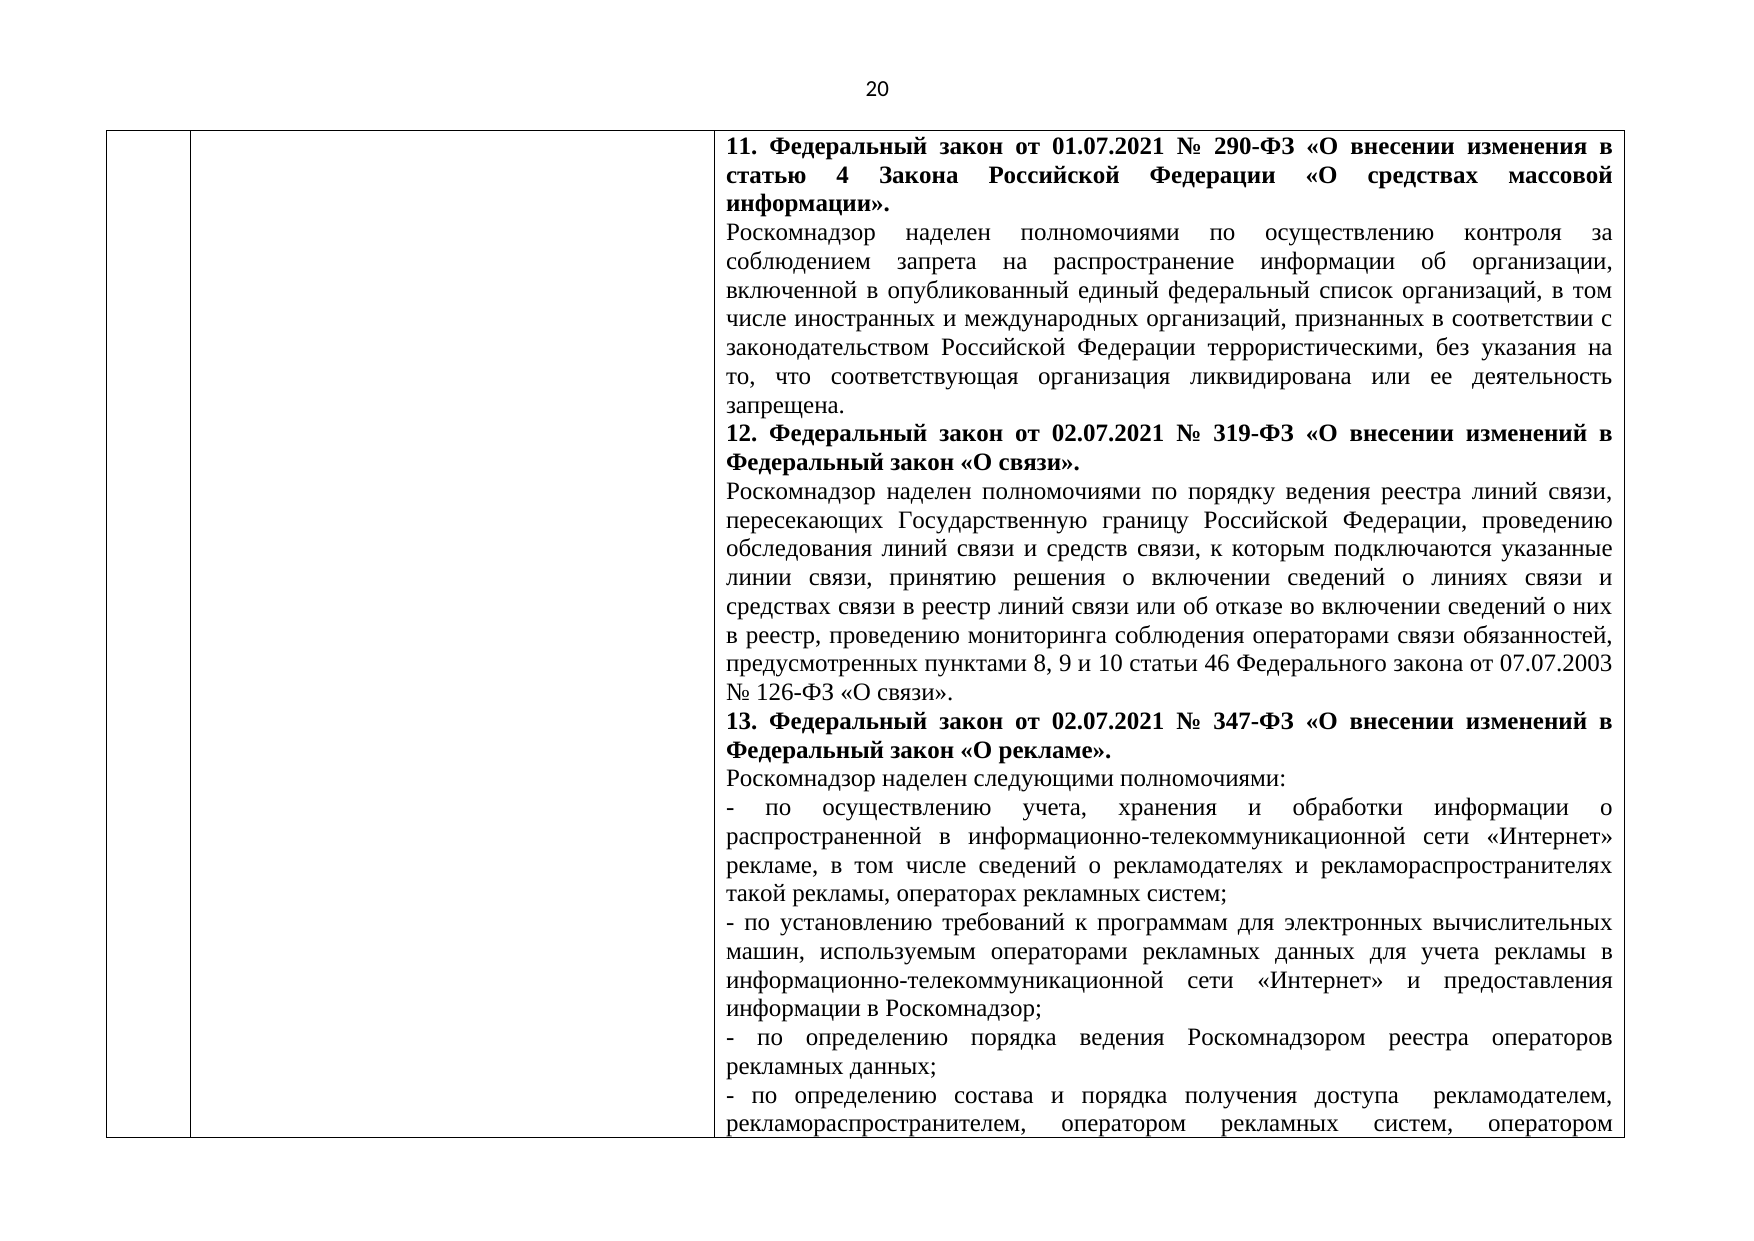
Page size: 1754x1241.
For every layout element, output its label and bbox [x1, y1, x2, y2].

table_cell [107, 131, 190, 1137]
table_cell [191, 131, 714, 1137]
table_cell [715, 131, 1624, 1137]
